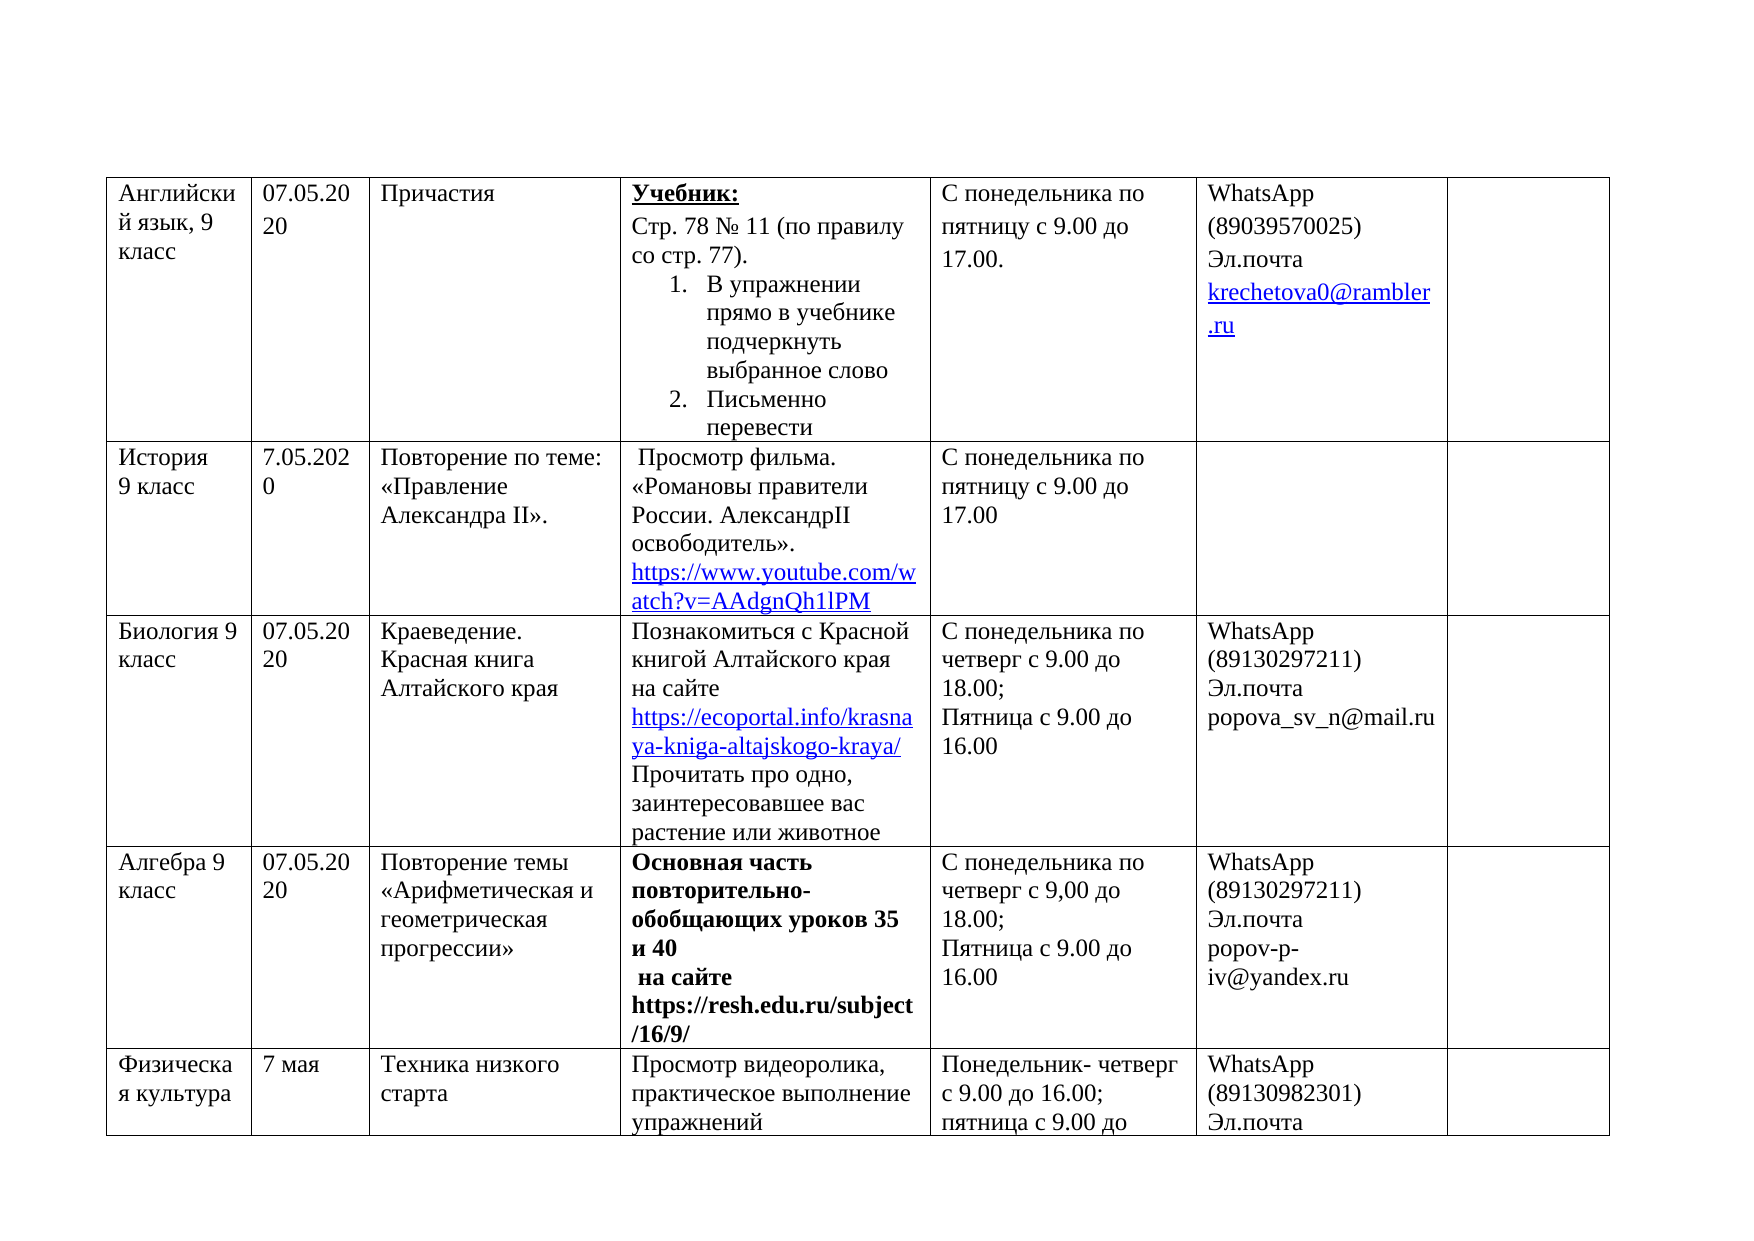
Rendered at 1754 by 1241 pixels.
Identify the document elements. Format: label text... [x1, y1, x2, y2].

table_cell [931, 1049, 1196, 1135]
table_cell С понедельника по пятницу с 9.00 до 17.00. [931, 178, 1196, 441]
table_cell WhatsApp (89039570025) Эл.почта krechetova0@rambler.ru [1197, 178, 1447, 441]
table_cell [1448, 616, 1609, 846]
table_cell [1197, 1049, 1447, 1135]
table_cell Биология 9 класс [107, 616, 251, 846]
table_cell Причастия [370, 178, 620, 441]
table_cell 07.05.2020 [252, 616, 369, 846]
table_cell 7.05.2020 [252, 442, 369, 615]
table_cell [370, 1049, 620, 1135]
table_cell С понедельника по четверг с 9,00 до 18.00; Пятница с 9.00 до 16.00 [931, 847, 1196, 1048]
table_cell Алгебра 9 класс [107, 847, 251, 1048]
table_cell [1448, 442, 1609, 615]
table_cell Учебник: Стр. 78 № 11 (по правилу со стр. 77). В упражнении прямо в учебнике подчеркнуть выбранное слово Письменно перевести [621, 178, 930, 441]
table_cell С понедельника по четверг с 9.00 до 18.00; Пятница с 9.00 до 16.00 [931, 616, 1196, 846]
table_cell 07.05.2020 [252, 847, 369, 1048]
table_cell [1448, 1049, 1609, 1135]
table_cell Английский язык, 9 класс [107, 178, 251, 441]
table_cell Познакомиться с Красной книгой Алтайского края на сайте https://ecoportal.info/krasnaya-kniga-altajskogo-kraya/ Прочитать про одно, заинтересовавшее вас растение или животное [621, 616, 930, 846]
table_cell [1448, 178, 1609, 441]
table_cell 7 мая [252, 1049, 369, 1135]
table_cell История 9 класс [107, 442, 251, 615]
table_cell Повторение по теме: «Правление Александра II». [370, 442, 620, 615]
table_cell Физическая культура [107, 1049, 251, 1135]
table_cell [1197, 442, 1447, 615]
table_cell Повторение темы «Арифметическая и геометрическая прогрессии» [370, 847, 620, 1048]
table_cell WhatsApp (89130297211) Эл.почта popova_sv_n@mail.ru [1197, 616, 1447, 846]
table_cell Краеведение. Красная книга Алтайского края [370, 616, 620, 846]
table_cell Основная часть повторительно-обобщающих уроков 35 и 40 на сайте https://resh.edu.ru/subject/16/9/ [621, 847, 930, 1048]
table_cell WhatsApp (89130297211) Эл.почта popov-p-iv@yandex.ru [1197, 847, 1447, 1048]
table_cell 07.05.2020 [252, 178, 369, 441]
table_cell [621, 1049, 930, 1135]
table_cell [1448, 847, 1609, 1048]
table_cell Просмотр фильма. «Романовы правители России. АлександрII освободитель». https://www.youtube.com/watch?v=AAdgnQh1lPM [621, 442, 930, 615]
table_cell С понедельника по пятницу с 9.00 до 17.00 [931, 442, 1196, 615]
